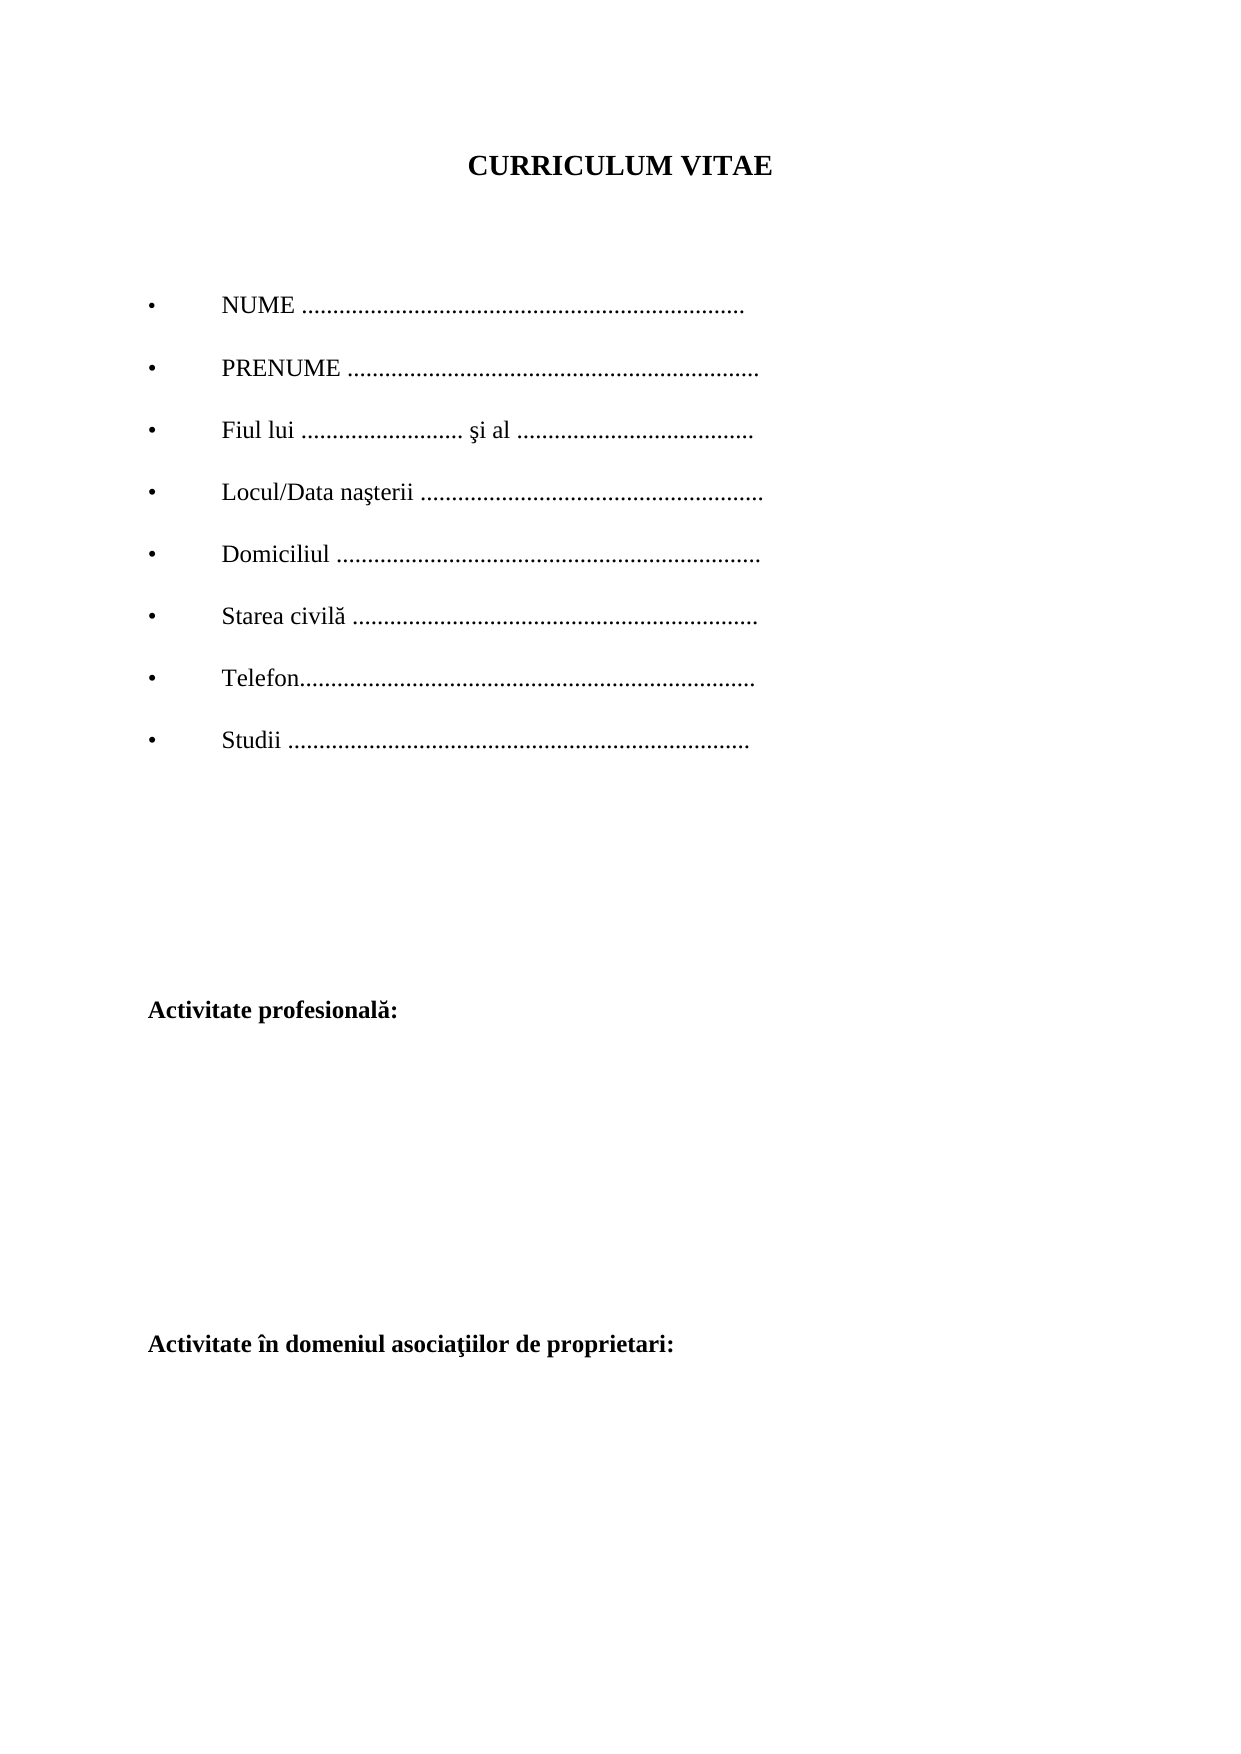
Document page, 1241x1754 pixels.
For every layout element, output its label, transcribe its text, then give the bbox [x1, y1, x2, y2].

text • Starea civilă ................................................................. [148, 601, 1093, 630]
text CURRICULUM VITAE [148, 148, 1093, 181]
text • Studii .......................................................................... [148, 725, 1093, 754]
text • PRENUME .................................................................. [148, 353, 1093, 381]
text • NUME ....................................................................... [148, 291, 1093, 319]
text • Telefon......................................................................... [148, 663, 1093, 692]
text • Domiciliul .................................................................... [148, 539, 1093, 568]
text Activitate în domeniul asociaţiilor de proprietari: [148, 1329, 1093, 1357]
text • Locul/Data naşterii ....................................................... [148, 477, 1093, 506]
text • Fiul lui .......................... şi al ...................................... [148, 415, 1093, 443]
text Activitate profesională: [148, 995, 1093, 1023]
